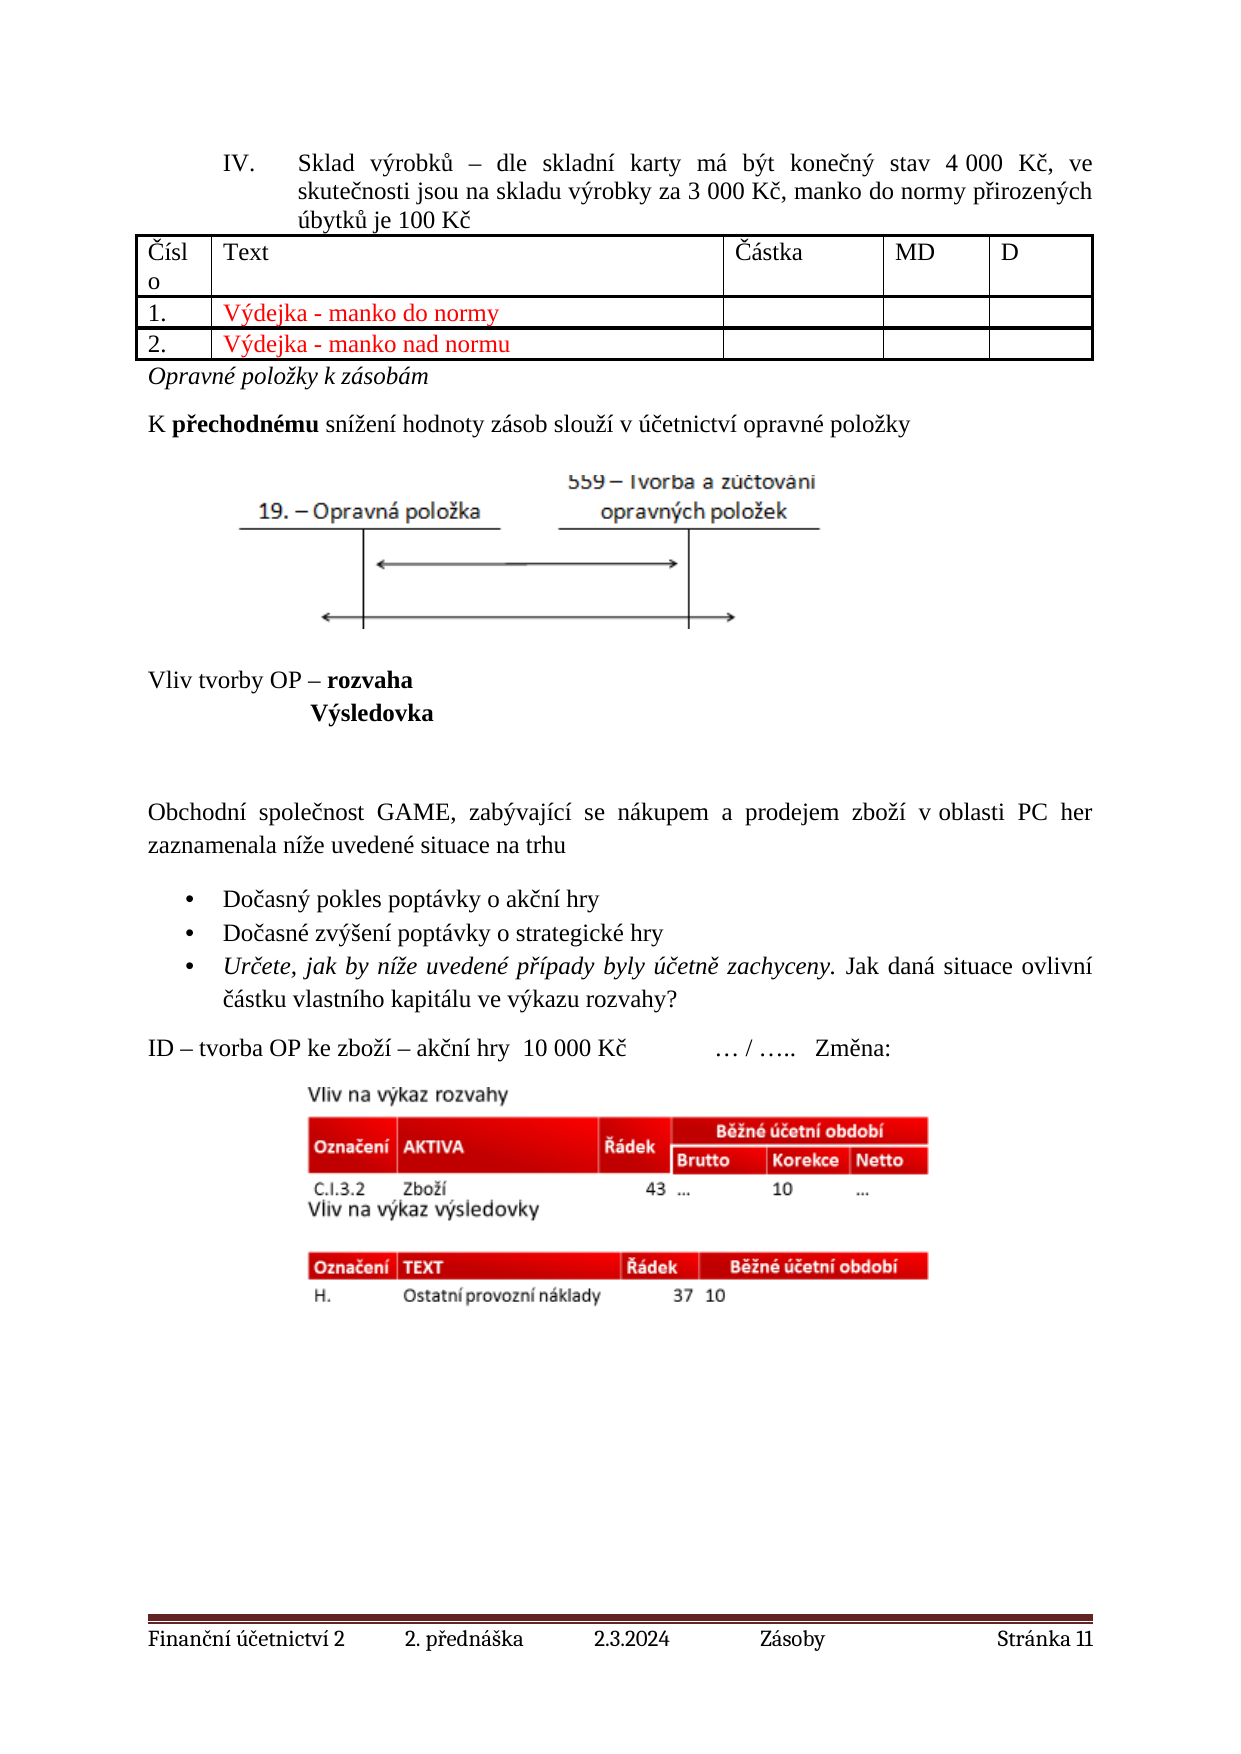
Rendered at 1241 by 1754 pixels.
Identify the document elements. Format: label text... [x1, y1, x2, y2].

text Obchodní společnost GAME, zabývající se nákupem a prodejem zboží v oblasti PC her zaznamenala níže uvedené situace na trhu [148, 797, 1093, 859]
list Určete, jak by níže uvedené případy byly účetně zachyceny. Jak daná situace ovlivní částku vlastního kapitálu ve výkazu rozvahy? [185, 951, 1093, 1012]
table_cell Výdejka - manko do normy [212, 298, 723, 326]
table_cell [884, 330, 989, 358]
table_cell [990, 330, 1091, 358]
text K přechodnému snížení hodnoty zásob slouží v účetnictví opravné položky [148, 409, 1093, 438]
table_header MD [884, 237, 989, 294]
table_cell 1. [138, 298, 211, 326]
text Opravné položky k zásobám [148, 361, 1093, 390]
list Dočasné zvýšení poptávky o strategické hry [185, 917, 1093, 946]
picture [147, 475, 898, 629]
text Vliv tvorby OP – rozvaha [148, 665, 1093, 694]
table_header D [990, 237, 1091, 294]
table_header Text [212, 237, 723, 294]
text Výsledovka [148, 698, 1093, 727]
table_cell Výdejka - manko nad normu [212, 330, 723, 358]
text ID – tvorba OP ke zboží – akční hry 10 000 Kč … / ….. Změna: [148, 1033, 1093, 1062]
table_cell 2. [138, 330, 211, 358]
table_cell [724, 330, 883, 358]
table_cell [884, 298, 989, 326]
table_cell [724, 298, 883, 326]
list Sklad výrobků – dle skladní karty má být konečný stav 4 000 Kč, ve skutečnosti jsou na skladu výrobky za 3 000 Kč, manko do normy přirozených úbytků je 100 Kč [223, 148, 1093, 234]
table_cell [990, 298, 1091, 326]
picture [147, 1087, 1093, 1314]
table_header Částka [724, 237, 883, 294]
list Dočasný pokles poptávky o akční hry [185, 884, 1093, 913]
table_header Číslo [138, 237, 211, 294]
